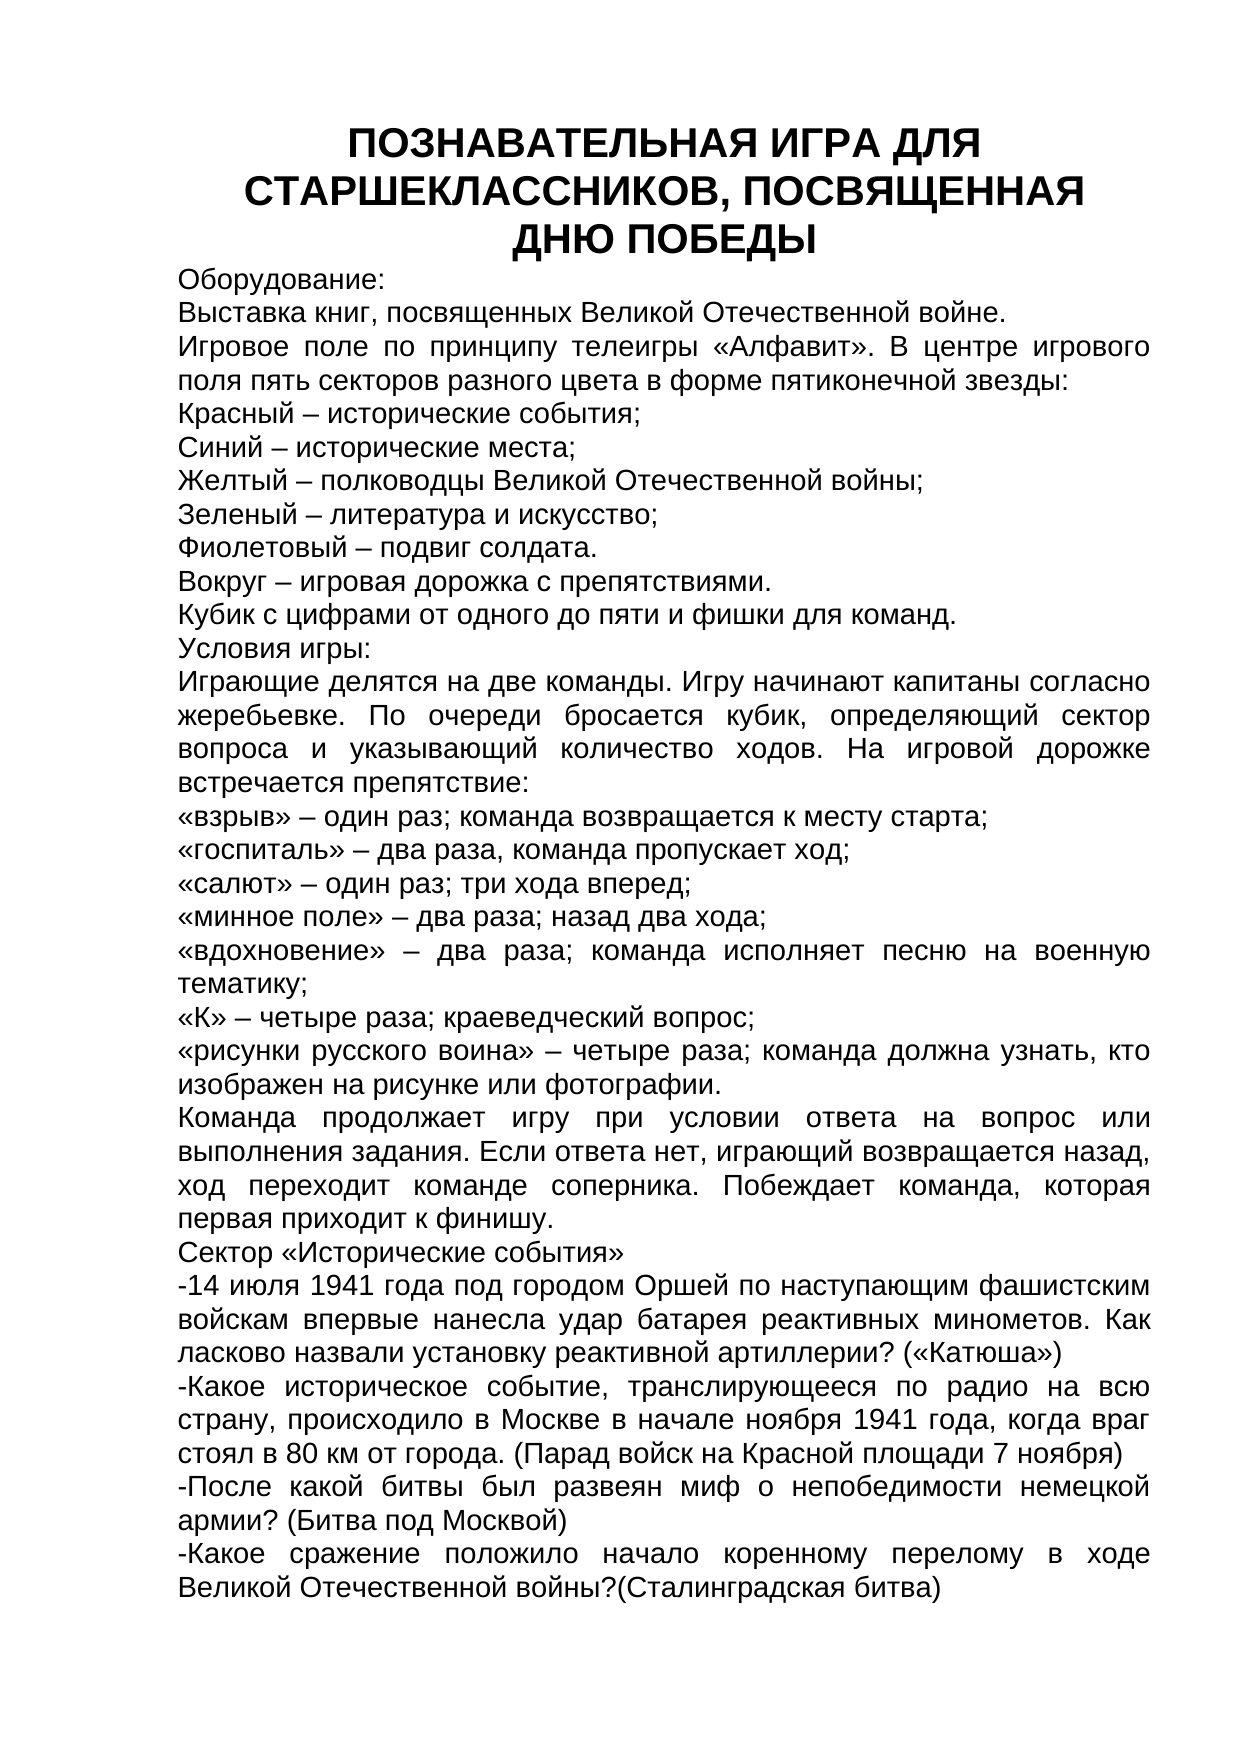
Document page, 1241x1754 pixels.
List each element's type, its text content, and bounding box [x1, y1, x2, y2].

text -После какой битвы был развеян миф о непобедимости немецкой армии? (Битва под Москвой) [177, 1469, 1152, 1536]
text Кубик с цифрами от одного до пяти и фишки для команд. [177, 597, 1152, 631]
text Условия игры: [177, 631, 1152, 664]
text «К» – четыре раза; краеведческий вопрос; [177, 1000, 1152, 1033]
text Зеленый – литература и искусство; [177, 497, 1152, 530]
text ДНЮ ПОБЕДЫ [177, 214, 1152, 262]
text Сектор «Исторические события» [177, 1234, 1152, 1268]
text «госпиталь» – два раза, команда пропускает ход; [177, 832, 1152, 866]
text Играющие делятся на две команды. Игру начинают капитаны согласно жеребьевке. По очереди бросается кубик, определяющий сектор вопроса и указывающий количество ходов. На игровой дорожке встречается препятствие: [177, 664, 1152, 798]
text «взрыв» – один раз; команда возвращается к месту старта; [177, 798, 1152, 832]
text Команда продолжает игру при условии ответа на вопрос или выполнения задания. Если ответа нет, играющий возвращается назад, ход переходит команде соперника. Побеждает команда, которая первая приходит к финишу. [177, 1100, 1152, 1234]
text Оборудование: [177, 262, 1152, 295]
text -Какое историческое событие, транслирующееся по радио на всю страну, происходило в Москве в начале ноября 1941 года, когда враг стоял в 80 км от города. (Парад войск на Красной площади 7 ноября) [177, 1369, 1152, 1469]
text Красный – исторические события; [177, 396, 1152, 429]
text Синий – исторические места; [177, 429, 1152, 463]
text «салют» – один раз; три хода вперед; [177, 866, 1152, 899]
text -Какое сражение положило начало коренному перелому в ходе Великой Отечественной войны?(Сталинградская битва) [177, 1536, 1152, 1603]
text «вдохновение» – два раза; команда исполняет песню на военную тематику; [177, 933, 1152, 1000]
text -14 июля 1941 года под городом Оршей по наступающим фашистским войскам впервые нанесла удар батарея реактивных минометов. Как ласково назвали установку реактивной артиллерии? («Катюша») [177, 1268, 1152, 1369]
text Желтый – полководцы Великой Отечественной войны; [177, 463, 1152, 497]
text Выставка книг, посвященных Великой Отечественной войне. [177, 295, 1152, 329]
text Вокруг – игровая дорожка с препятствиями. [177, 564, 1152, 597]
text Фиолетовый – подвиг солдата. [177, 530, 1152, 564]
text Игровое поле по принципу телеигры «Алфавит». В центре игрового поля пять секторов разного цвета в форме пятиконечной звезды: [177, 329, 1152, 396]
text «минное поле» – два раза; назад два хода; [177, 899, 1152, 933]
text ПОЗНАВАТЕЛЬНАЯ ИГРА ДЛЯ СТАРШЕКЛАССНИКОВ, ПОСВЯЩЕННАЯ [177, 118, 1152, 214]
text «рисунки русского воина» – четыре раза; команда должна узнать, кто изображен на рисунке или фотографии. [177, 1033, 1152, 1100]
